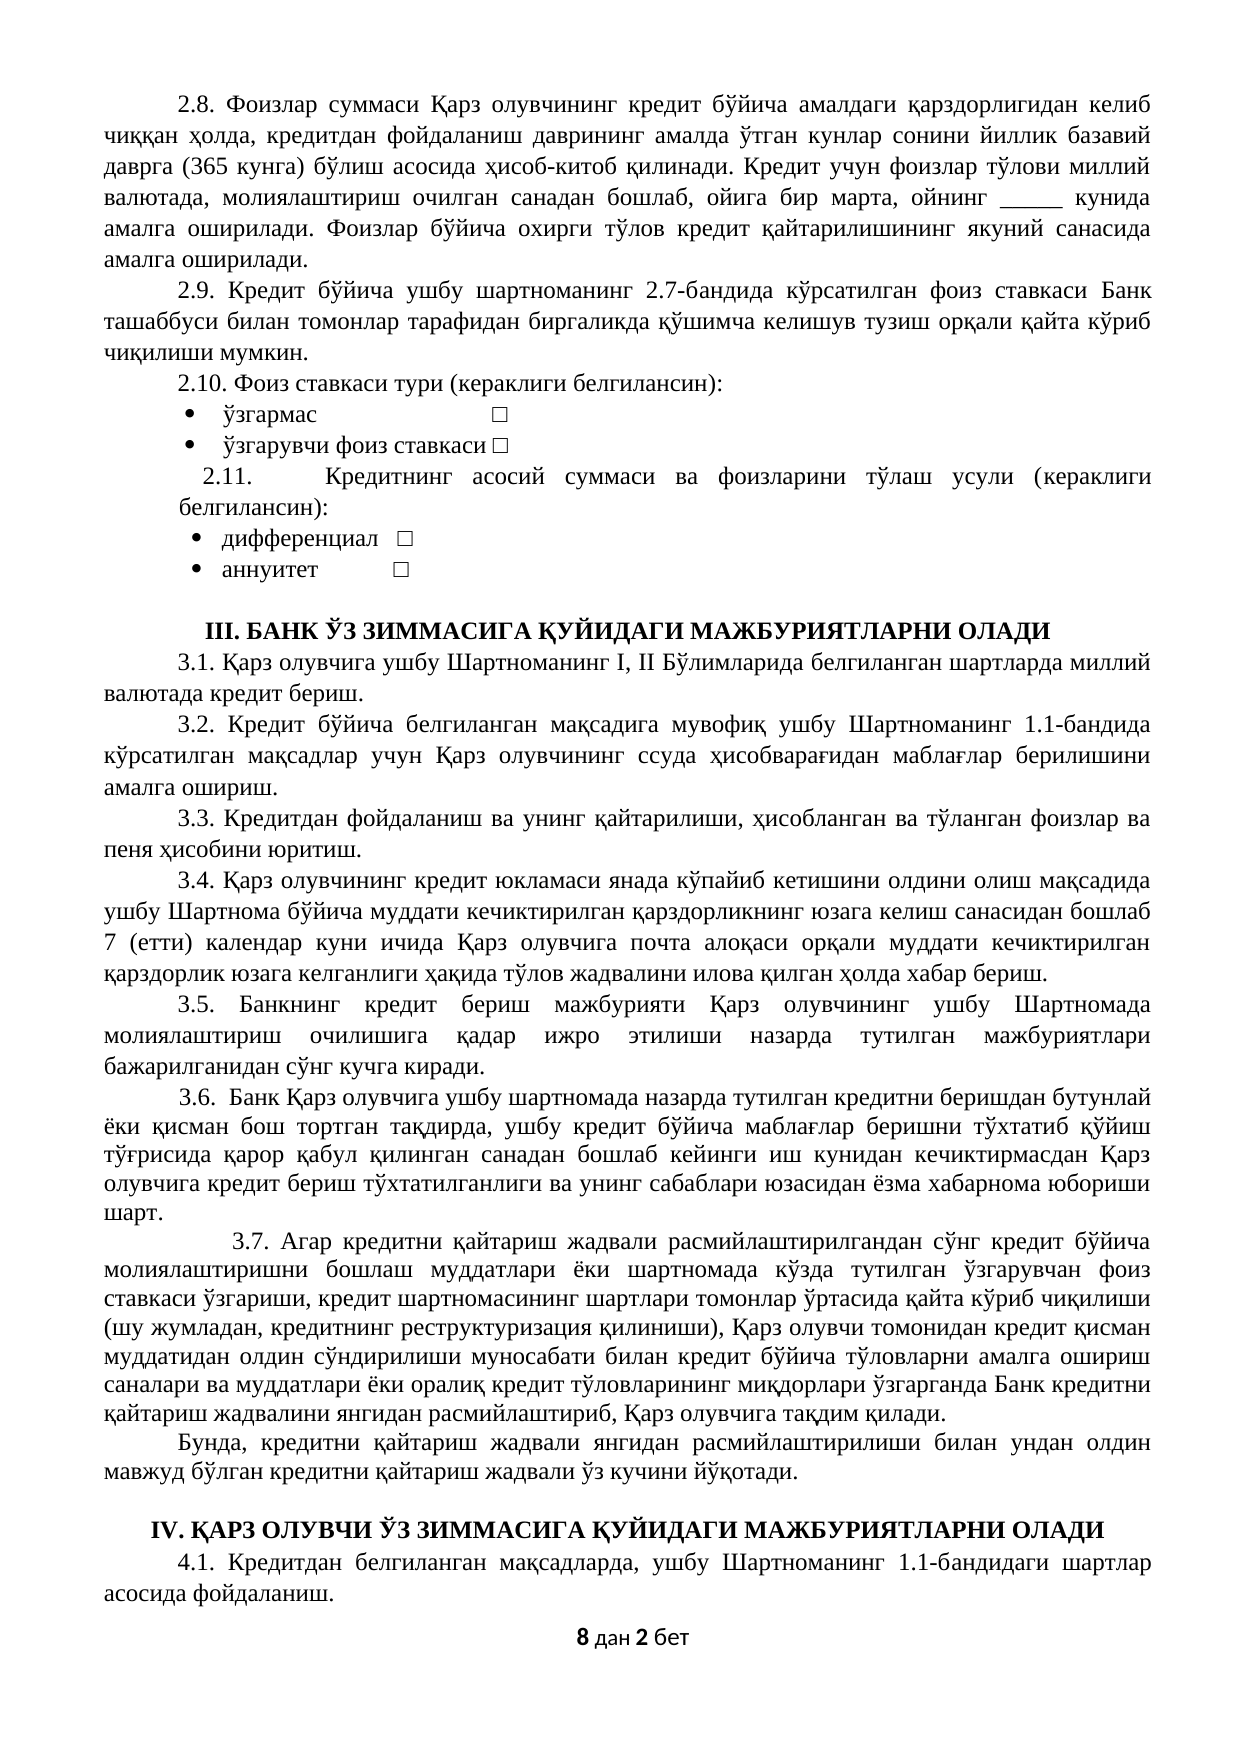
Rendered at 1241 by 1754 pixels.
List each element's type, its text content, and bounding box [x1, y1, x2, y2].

text 3.7. Агар кредитни қайтариш жадвали расмийлаштирилгандан сўнг кредит бўйича молиялаштиришни бошлаш муддатлари ёки шартномада кўзда тутилган ўзгарувчан фоиз ставкаси ўзгариши, кредит шартномасининг шартлари томонлар ўртасида қайта кўриб чиқилиши (шу жумладан, кредитнинг реструктуризация қилиниши), Қарз олувчи томонидан кредит қисман муддатидан олдин сўндирилиши муносабати билан кредит бўйича тўловларни амалга ошириш саналари ва муддатлари ёки оралиқ кредит тўловларининг миқдорлари ўзгарганда Банк кредитни қайтариш жадвалини янгидан расмийлаштириб, Қарз олувчига тақдим қилади. [103, 1226, 1152, 1427]
list ўзгарувчи фоиз ставкаси □ [185, 430, 1152, 459]
list Кредитнинг асосий суммаси ва фоизларини тўлаш усули (кераклиги белгилансин): [178, 461, 1152, 521]
list аннуитет □ [192, 554, 1152, 583]
text 3.6. Банк Қарз олувчига ушбу шартномада назарда тутилган кредитни беришдан бутунлай ёки қисман бош тортган тақдирда, ушбу кредит бўйича маблағлар беришни тўхтатиб қўйиш тўғрисида қарор қабул қилинган санадан бошлаб кейинги иш кунидан кечиктирмасдан Қарз олувчига кредит бериш тўхтатилганлиги ва унинг сабаблари юзасидан ёзма хабарнома юбориши шарт. [103, 1082, 1152, 1226]
text 2.8. Фоизлар суммаси Қарз олувчининг кредит бўйича амалдаги қарздорлигидан келиб чиққан ҳолда, кредитдан фойдаланиш даврининг амалда ўтган кунлар сонини йиллик базавий даврга (365 кунга) бўлиш асосида ҳисоб-китоб қилинади. Кредит учун фоизлар тўлови миллий валютада, молиялаштириш очилган санадан бошлаб, ойига бир марта, ойнинг _____ кунида амалга оширилади. Фоизлар бўйича охирги тўлов кредит қайтарилишининг якуний санасида амалга оширилади. [103, 89, 1152, 273]
text 3.4. Қарз олувчининг кредит юкламаси янада кўпайиб кетишини олдини олиш мақсадида ушбу Шартнома бўйича муддати кечиктирилган қарздорликнинг юзага келиш санасидан бошлаб 7 (етти) календар куни ичида Қарз олувчига почта алоқаси орқали муддати кечиктирилган қарздорлик юзага келганлиги ҳақида тўлов жадвалини илова қилган ҳолда хабар бериш. [103, 865, 1152, 987]
list дифференциал □ [192, 523, 1152, 552]
text III. БАНК ЎЗ ЗИММАСИГА ҚУЙИДАГИ МАЖБУРИЯТЛАРНИ ОЛАДИ [103, 616, 1152, 645]
text 3.5. Банкнинг кредит бериш мажбурияти Қарз олувчининг ушбу Шартномада молиялаштириш очилишига қадар ижро этилиши назарда тутилган мажбуриятлари бажарилганидан сўнг кучга киради. [103, 989, 1152, 1080]
text 2.9. Кредит бўйича ушбу шартноманинг 2.7-бандида кўрсатилган фоиз ставкаси Банк ташаббуси билан томонлар тарафидан биргаликда қўшимча келишув тузиш орқали қайта кўриб чиқилиши мумкин. [103, 275, 1152, 366]
text IV. ҚАРЗ ОЛУВЧИ ЎЗ ЗИММАСИГА ҚУЙИДАГИ МАЖБУРИЯТЛАРНИ ОЛАДИ [103, 1516, 1152, 1544]
text 3.2. Кредит бўйича белгиланган мақсадига мувофиқ ушбу Шартноманинг 1.1-бандида кўрсатилган мақсадлар учун Қарз олувчининг ссуда ҳисобварағидан маблағлар берилишини амалга ошириш. [103, 709, 1152, 800]
text 3.1. Қарз олувчига ушбу Шартноманинг I, II Бўлимларида белгиланган шартларда миллий валютада кредит бериш. [103, 647, 1152, 707]
list ўзгармас □ [185, 399, 1152, 428]
text 3.3. Кредитдан фойдаланиш ва унинг қайтарилиши, ҳисобланган ва тўланган фоизлар ва пеня ҳисобини юритиш. [103, 803, 1152, 862]
text 2.10. Фоиз ставкаси тури (кераклиги белгилансин): [103, 368, 1152, 397]
text 4.1. Кредитдан белгиланган мақсадларда, ушбу Шартноманинг 1.1-бандидаги шартлар асосида фойдаланиш. [103, 1547, 1152, 1606]
text Бунда, кредитни қайтариш жадвали янгидан расмийлаштирилиши билан ундан олдин мавжуд бўлган кредитни қайтариш жадвали ўз кучини йўқотади. [103, 1427, 1152, 1484]
